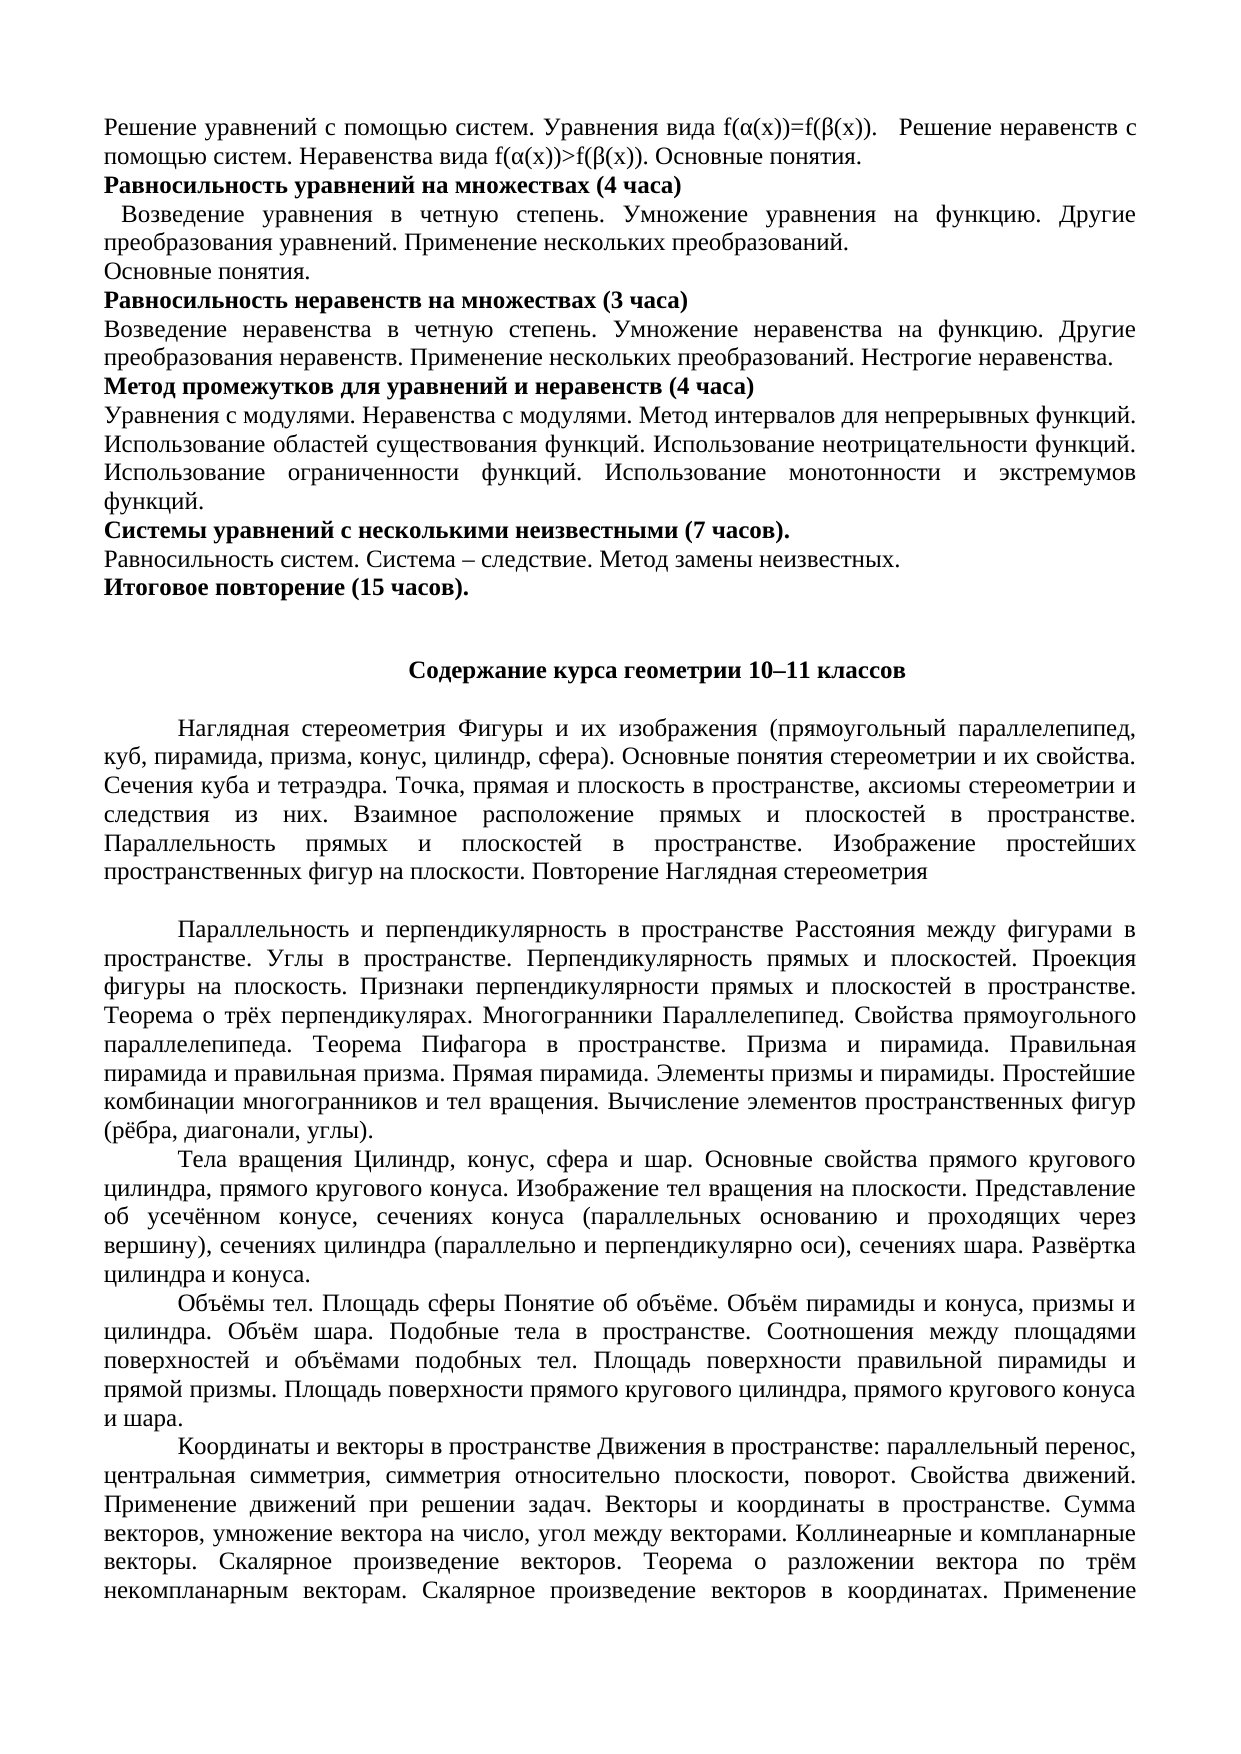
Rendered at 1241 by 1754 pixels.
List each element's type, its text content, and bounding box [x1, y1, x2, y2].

text Уравнения с модулями. Неравенства с модулями. Метод интервалов для непрерывных функций. Использование областей существования функций. Использование неотрицательности функций. Использование ограниченности функций. Использование монотонности и экстремумов функций. [103, 400, 1137, 515]
text Равносильность систем. Система – следствие. Метод замены неизвестных. [103, 544, 1137, 572]
text Системы уравнений с несколькими неизвестными (7 часов). [103, 515, 1137, 544]
text Тела вращения Цилиндр, конус, сфера и шар. Основные свойства прямого кругового цилиндра, прямого кругового конуса. Изображение тел вращения на плоскости. Представление об усечённом конусе, сечениях конуса (параллельных основанию и проходящих через вершину), сечениях цилиндра (параллельно и перпендикулярно оси), сечениях шара. Развёртка цилиндра и конуса. [103, 1144, 1137, 1288]
text Решение уравнений с помощью систем. Уравнения вида f(α(x))=f(β(x)). Решение неравенств с помощью систем. Неравенства вида f(α(x))>f(β(x)). Основные понятия. [103, 112, 1137, 170]
text Содержание курса геометрии 10–11 классов [103, 655, 1137, 684]
text Параллельность и перпендикулярность в пространстве Расстояния между фигурами в пространстве. Углы в пространстве. Перпендикулярность прямых и плоскостей. Проекция фигуры на плоскость. Признаки перпендикулярности прямых и плоскостей в пространстве. Теорема о трёх перпендикулярах. Многогранники Параллелепипед. Свойства прямоугольного параллелепипеда. Теорема Пифагора в пространстве. Призма и пирамида. Правильная пирамида и правильная призма. Прямая пирамида. Элементы призмы и пирамиды. Простейшие комбинации многогранников и тел вращения. Вычисление элементов пространственных фигур (рёбра, диагонали, углы). [103, 914, 1137, 1144]
text Равносильность уравнений на множествах (4 часа) [103, 170, 1137, 199]
text Равносильность неравенств на множествах (3 часа) [103, 285, 1137, 314]
text Возведение неравенства в четную степень. Умножение неравенства на функцию. Другие преобразования неравенств. Применение нескольких преобразований. Нестрогие неравенства. [103, 314, 1137, 371]
text Наглядная стереометрия Фигуры и их изображения (прямоугольный параллелепипед, куб, пирамида, призма, конус, цилиндр, сфера). Основные понятия стереометрии и их свойства. Сечения куба и тетраэдра. Точка, прямая и плоскость в пространстве, аксиомы стереометрии и следствия из них. Взаимное расположение прямых и плоскостей в пространстве. Параллельность прямых и плоскостей в пространстве. Изображение простейших пространственных фигур на плоскости. Повторение Наглядная стереометрия [103, 713, 1137, 885]
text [103, 1431, 1137, 1604]
text Итоговое повторение (15 часов). [103, 572, 1137, 601]
text Возведение уравнения в четную степень. Умножение уравнения на функцию. Другие преобразования уравнений. Применение нескольких преобразований. [103, 199, 1137, 256]
text Основные понятия. [103, 256, 1137, 285]
text Метод промежутков для уравнений и неравенств (4 часа) [103, 371, 1137, 400]
text Объёмы тел. Площадь сферы Понятие об объёме. Объём пирамиды и конуса, призмы и цилиндра. Объём шара. Подобные тела в пространстве. Соотношения между площадями поверхностей и объёмами подобных тел. Площадь поверхности правильной пирамиды и прямой призмы. Площадь поверхности прямого кругового цилиндра, прямого кругового конуса и шара. [103, 1288, 1137, 1431]
